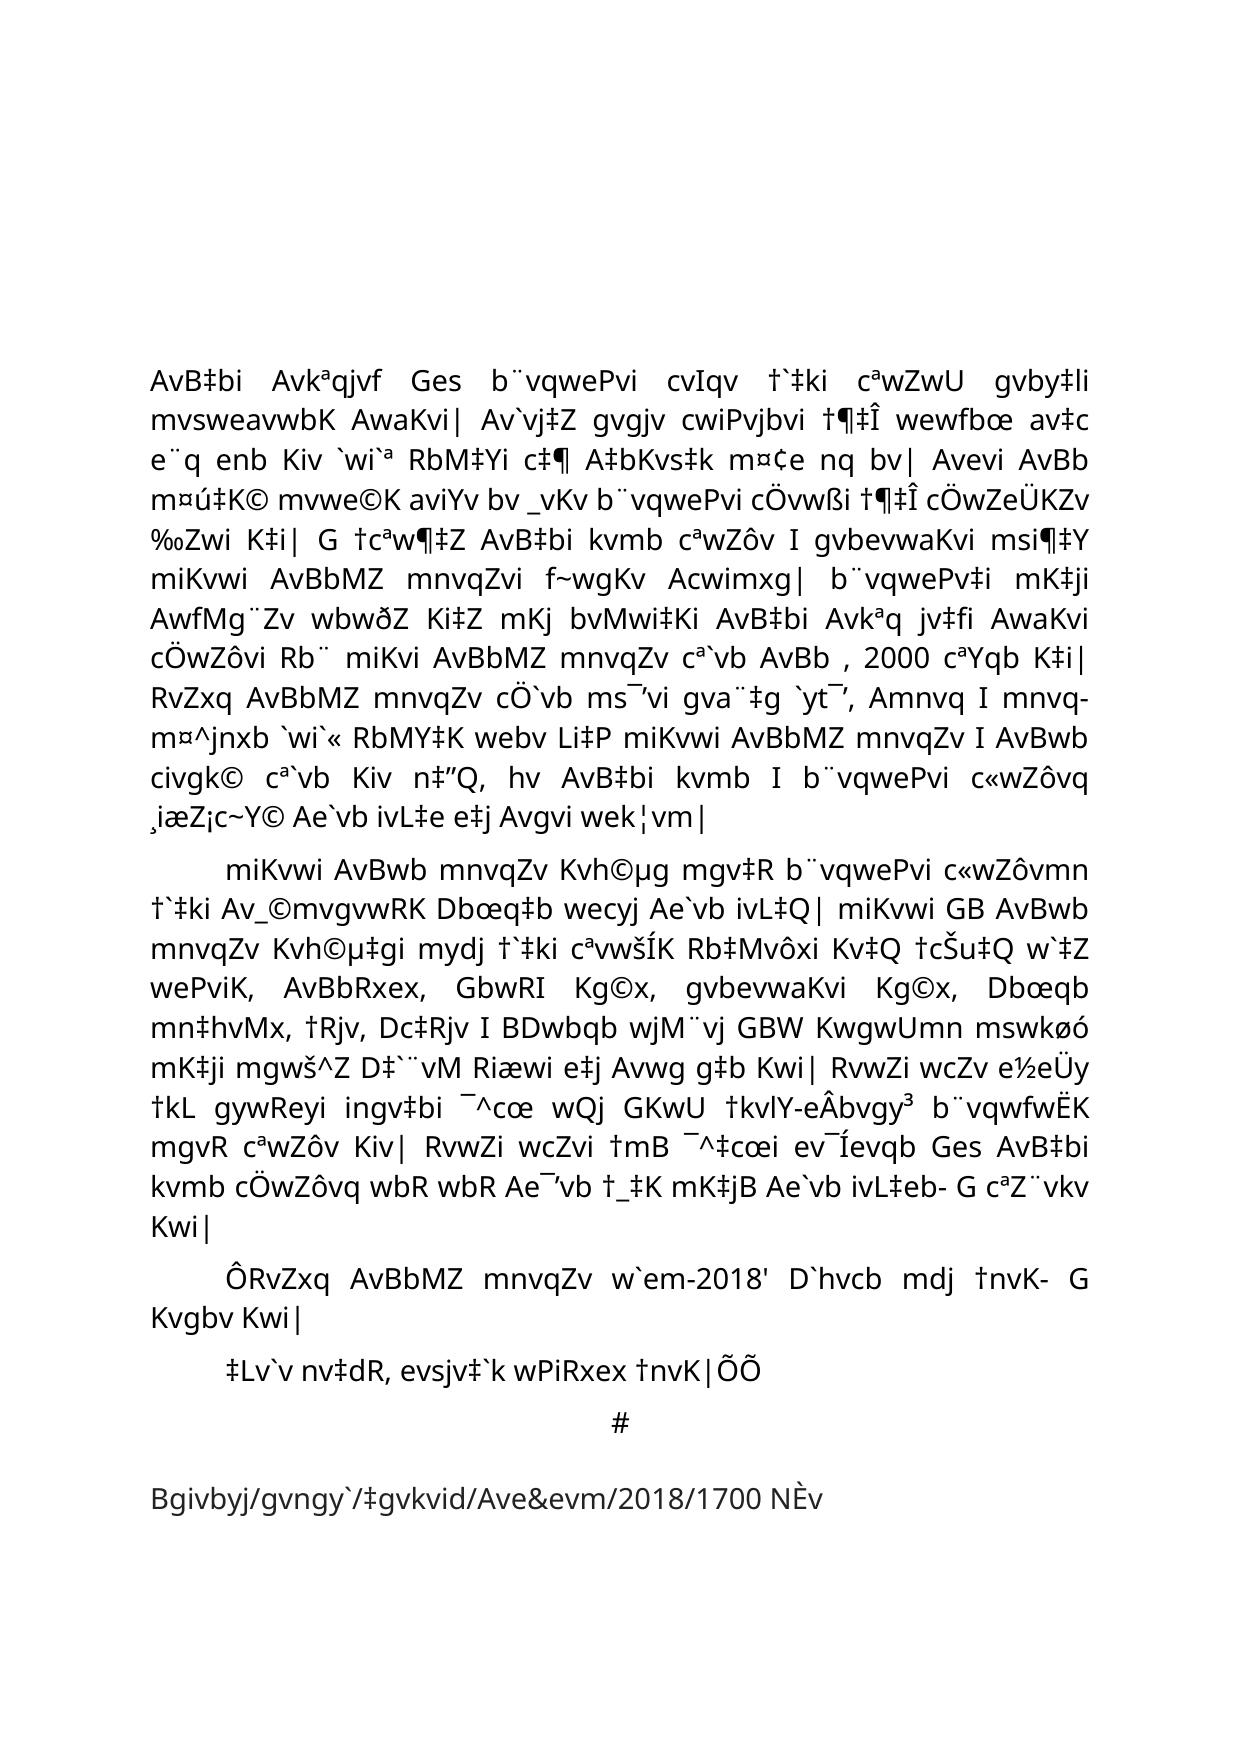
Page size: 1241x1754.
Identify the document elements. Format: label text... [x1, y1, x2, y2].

text miKvwi AvBwb mnvqZv Kvh©µg mgv‡R b¨vqwePvi c«wZôvmn †`‡ki Av_©mvgvwRK Dbœq‡b wecyj Ae`vb ivL‡Q| miKvwi GB AvBwb mnvqZv Kvh©µ‡gi mydj †`‡ki cªvwšÍK Rb‡Mvôxi Kv‡Q †cŠu‡Q w`‡Z wePviK, AvBbRxex, GbwRI Kg©x, gvbevwaKvi Kg©x, Dbœqb mn‡hvMx, †Rjv, Dc‡Rjv I BDwbqb wjM¨vj GBW KwgwUmn mswkøó mK‡ji mgwš^Z D‡`¨vM Riæwi e‡j Avwg g‡b Kwi| RvwZi wcZv e½eÜy †kL gywReyi ingv‡bi ¯^cœ wQj GKwU †kvlY-eÂbvgy³ b¨vqwfwËK mgvR cªwZôv Kiv| RvwZi wcZvi †mB ¯^‡cœi ev¯Íevqb Ges AvB‡bi kvmb cÖwZôvq wbR wbR Ae¯’vb †_‡K mK‡jB Ae`vb ivL‡eb- G cªZ¨vkv Kwi| [150, 849, 1090, 1246]
text # [150, 1402, 1090, 1442]
text ÔRvZxq AvBbMZ mnvqZv w`em-2018' D`hvcb mdj †nvK- G Kvgbv Kwi| [150, 1258, 1090, 1337]
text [150, 360, 1090, 836]
text Bgivbyj/gvngy`/‡gvkvid/Ave&evm/2018/1700 NÈv [150, 1478, 1090, 1518]
text ‡Lv`v nv‡dR, evsjv‡`k wPiRxex †nvK|ÕÕ [150, 1350, 1090, 1390]
